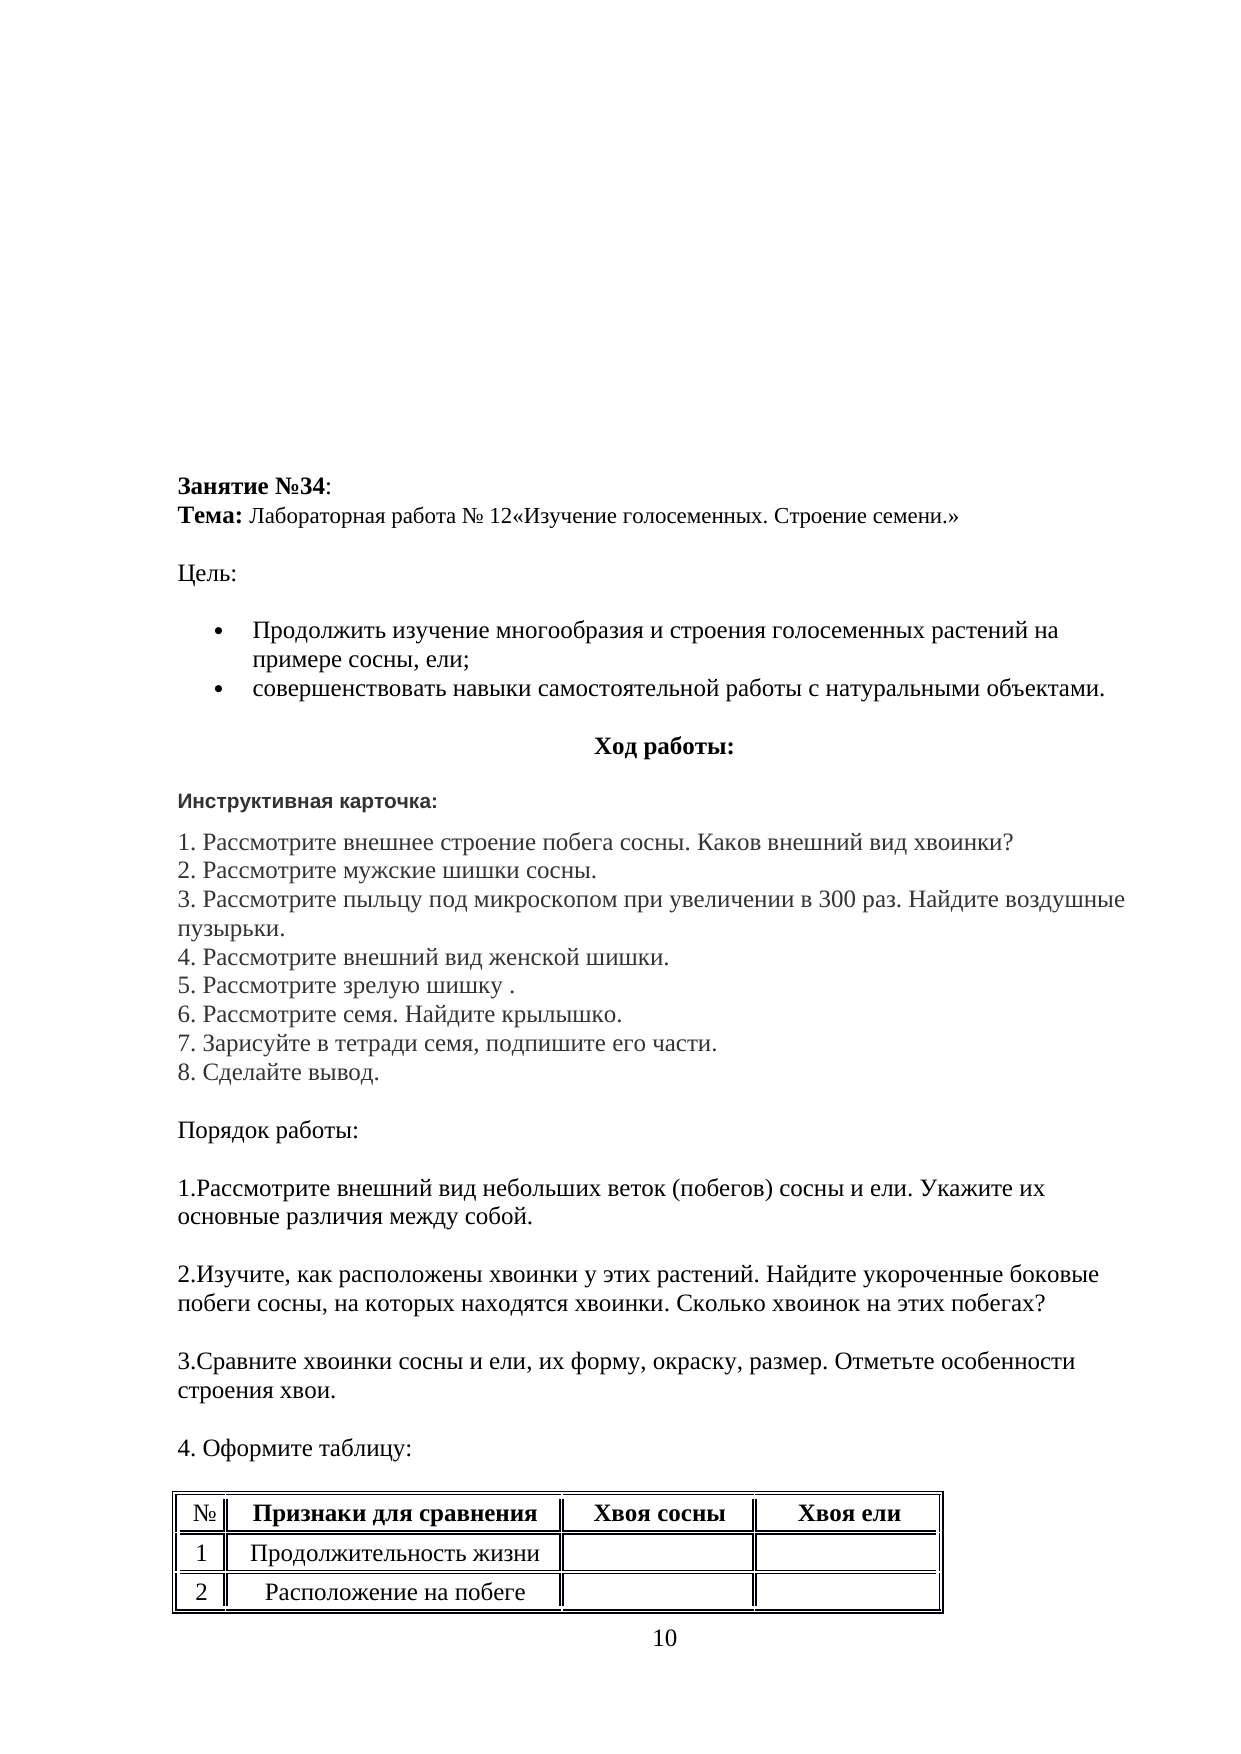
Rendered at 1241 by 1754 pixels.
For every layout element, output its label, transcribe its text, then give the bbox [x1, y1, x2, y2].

table_cell [564, 1535, 752, 1569]
list Продолжить изучение многообразия и строения голосеменных растений на примере сосны, ели; [215, 616, 1152, 673]
table_cell 1 [174, 1530, 226, 1569]
text 3.Сравните хвоинки сосны и ели, их форму, окраску, размер. Отметьте особенности строения хвои. [177, 1346, 1152, 1403]
table_header Хвоя ели [754, 1492, 941, 1530]
table_header Признаки для сравнения [226, 1492, 562, 1530]
text Занятие №34: [177, 471, 1152, 500]
text Цель: [177, 558, 1152, 586]
text Порядок работы: [177, 1115, 1152, 1143]
table_cell Продолжительность жизни [228, 1535, 559, 1569]
text 4. Оформите таблицу: [177, 1433, 1152, 1461]
text 1. Рассмотрите внешнее строение побега сосны. Каков внешний вид хвоинки? 2. Рассмотрите мужские шишки сосны. 3. Рассмотрите пыльцу под микроскопом при увеличении в 300 раз. Найдите воздушные пузырьки. 4. Рассмотрите внешний вид женской шишки. 5. Рассмотрите зрелую шишку . 6. Рассмотрите семя. Найдите крылышко. 7. Зарисуйте в тетради семя, подпишите его части. 8. Сделайте вывод. [177, 827, 1152, 1086]
table_cell [754, 1530, 941, 1569]
text 2.Изучите, как расположены хвоинки у этих растений. Найдите укороченные боковые побеги сосны, на которых находятся хвоинки. Сколько хвоинок на этих побегах? [177, 1259, 1152, 1317]
text 1.Рассмотрите внешний вид небольших веток (побегов) сосны и ели. Укажите их основные различия между собой. [177, 1173, 1152, 1230]
table_cell 2 [174, 1570, 226, 1609]
list совершенствовать навыки самостоятельной работы с натуральными объектами. [215, 673, 1152, 702]
table_cell [562, 1574, 754, 1609]
text Тема: Лабораторная работа № 12«Изучение голосеменных. Строение семени.» [177, 500, 1152, 528]
table_header Хвоя сосны [562, 1495, 754, 1530]
text Ход работы: [177, 731, 1152, 760]
text Инструктивная карточка: [177, 789, 1152, 813]
table_cell [754, 1570, 941, 1609]
table_header № [174, 1492, 226, 1530]
table_cell Расположение на побеге [226, 1570, 562, 1609]
